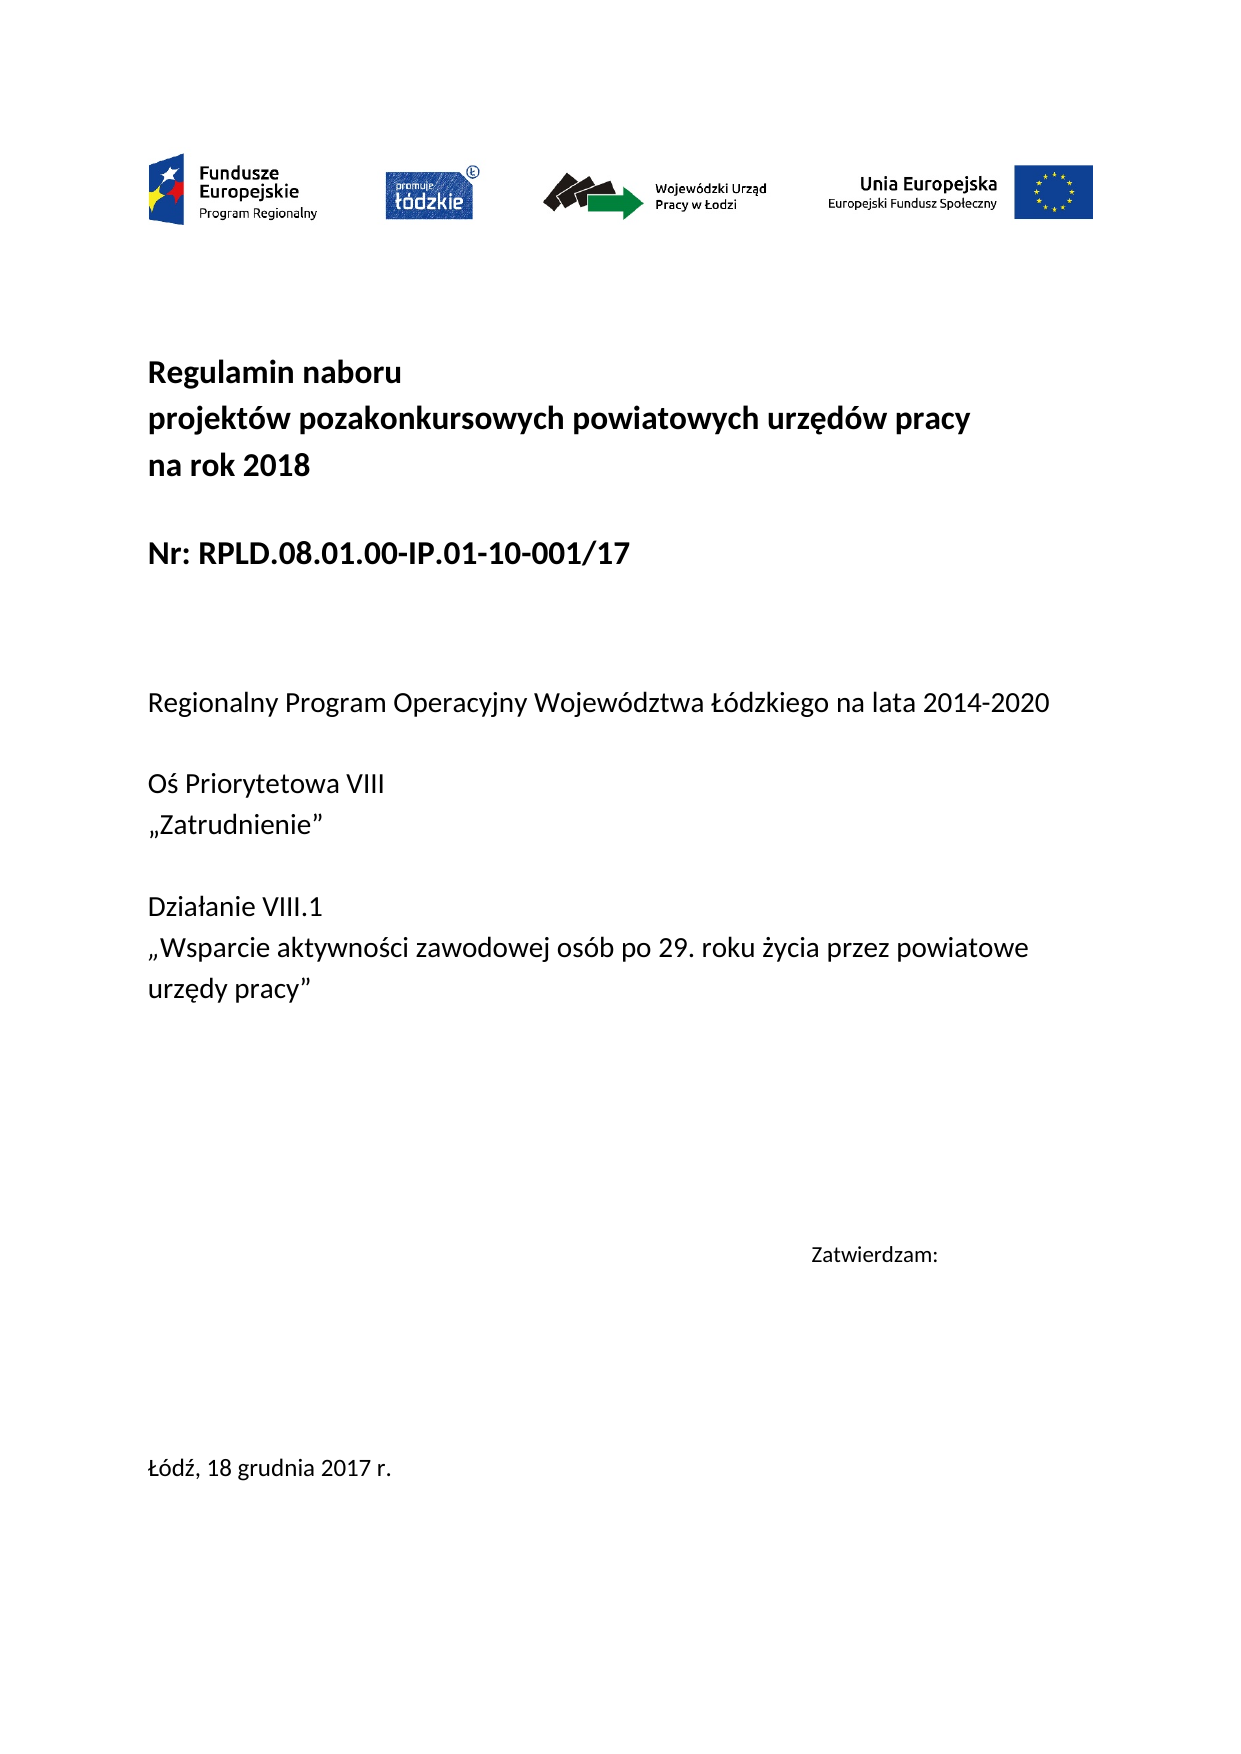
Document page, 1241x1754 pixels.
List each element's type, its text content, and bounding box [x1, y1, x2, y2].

text Zatwierdzam: [738, 1240, 1092, 1268]
text Nr: RPLD.08.01.00-IP.01-10-001/17 [148, 532, 1092, 573]
text Regionalny Program Operacyjny Województwa Łódzkiego na lata 2014-2020 [148, 684, 1092, 719]
text „Wsparcie aktywności zawodowej osób po 29. roku życia przez powiatowe urzędy pracy” [148, 929, 1092, 1006]
text Łódź, 18 grudnia 2017 r. [148, 1452, 1092, 1483]
text „Zatrudnienie” [148, 806, 1092, 842]
text Regulamin naboru [148, 351, 1092, 391]
text projektów pozakonkursowych powiatowych urzędów pracy na rok 2018 [148, 397, 1092, 485]
picture [147, 147, 1093, 225]
text Oś Priorytetowa VIII [148, 766, 1092, 801]
text Działanie VIII.1 [148, 888, 1092, 924]
